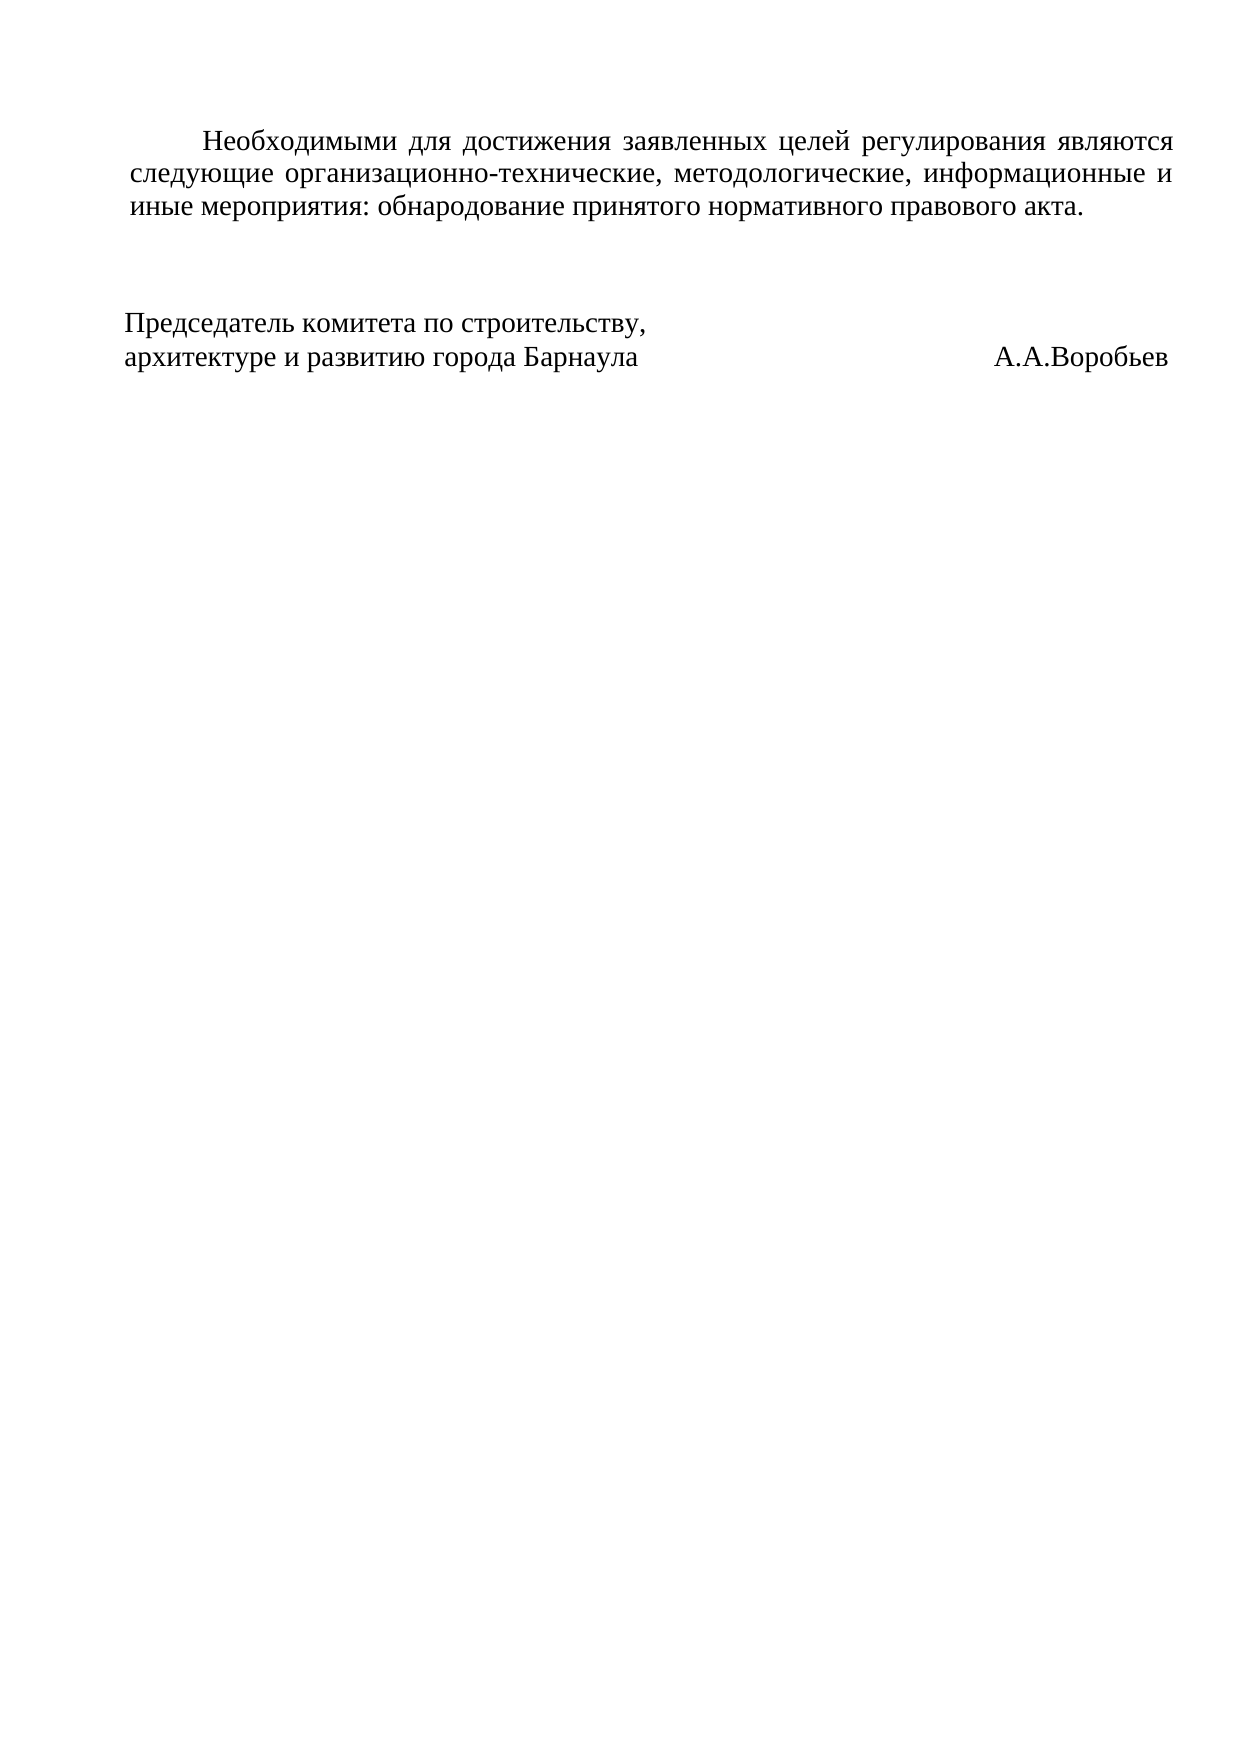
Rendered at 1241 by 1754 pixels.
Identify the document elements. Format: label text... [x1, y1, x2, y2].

text архитектуре и развитию города Барнаула А.А.Воробьев [124, 339, 1175, 372]
text Председатель комитета по строительству, [124, 305, 1175, 339]
text Необходимыми для достижения заявленных целей регулирования являются следующие организационно-технические, методологические, информационные и иные мероприятия: обнародование принятого нормативного правового акта. [129, 124, 1175, 222]
